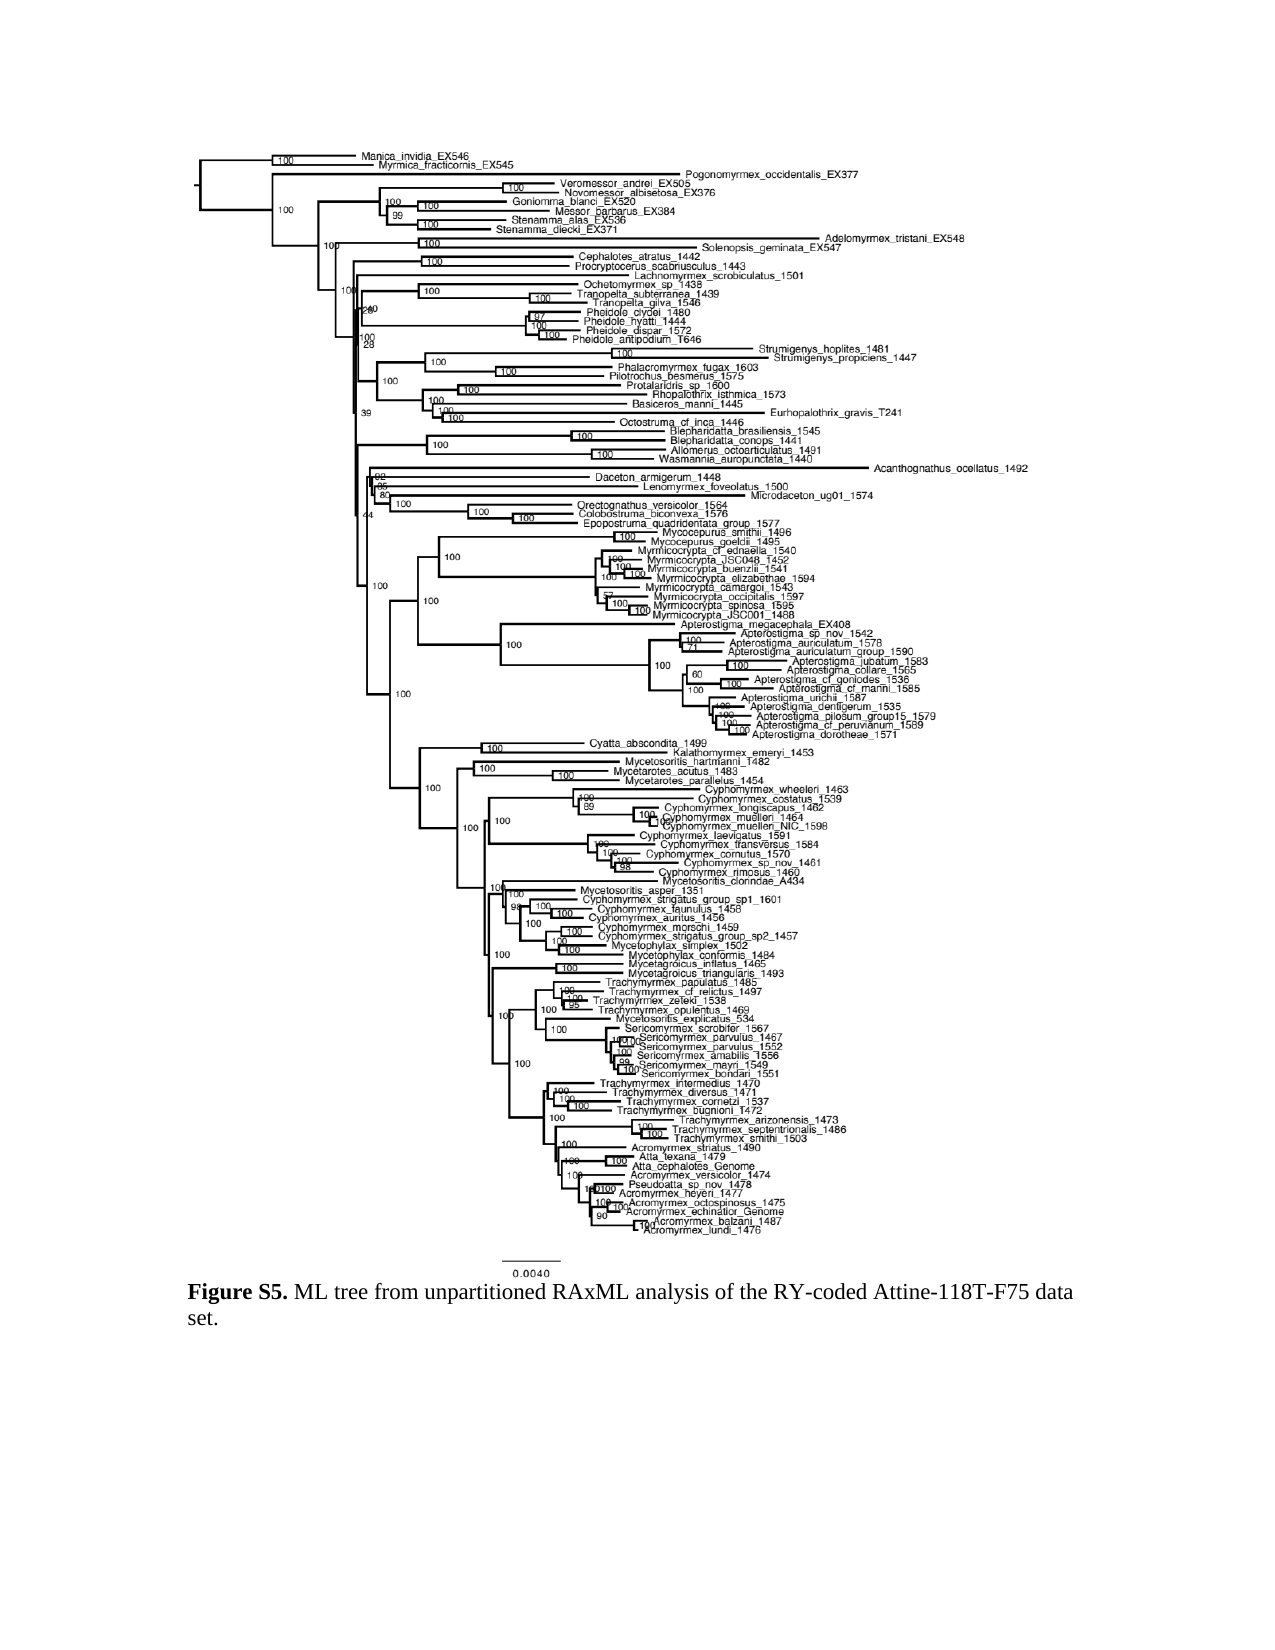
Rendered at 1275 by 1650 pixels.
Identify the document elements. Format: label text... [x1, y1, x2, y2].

text Figure S5. ML tree from unpartitioned RAxML analysis of the RY-coded Attine-118T-F75 data set. [187, 1278, 1087, 1331]
